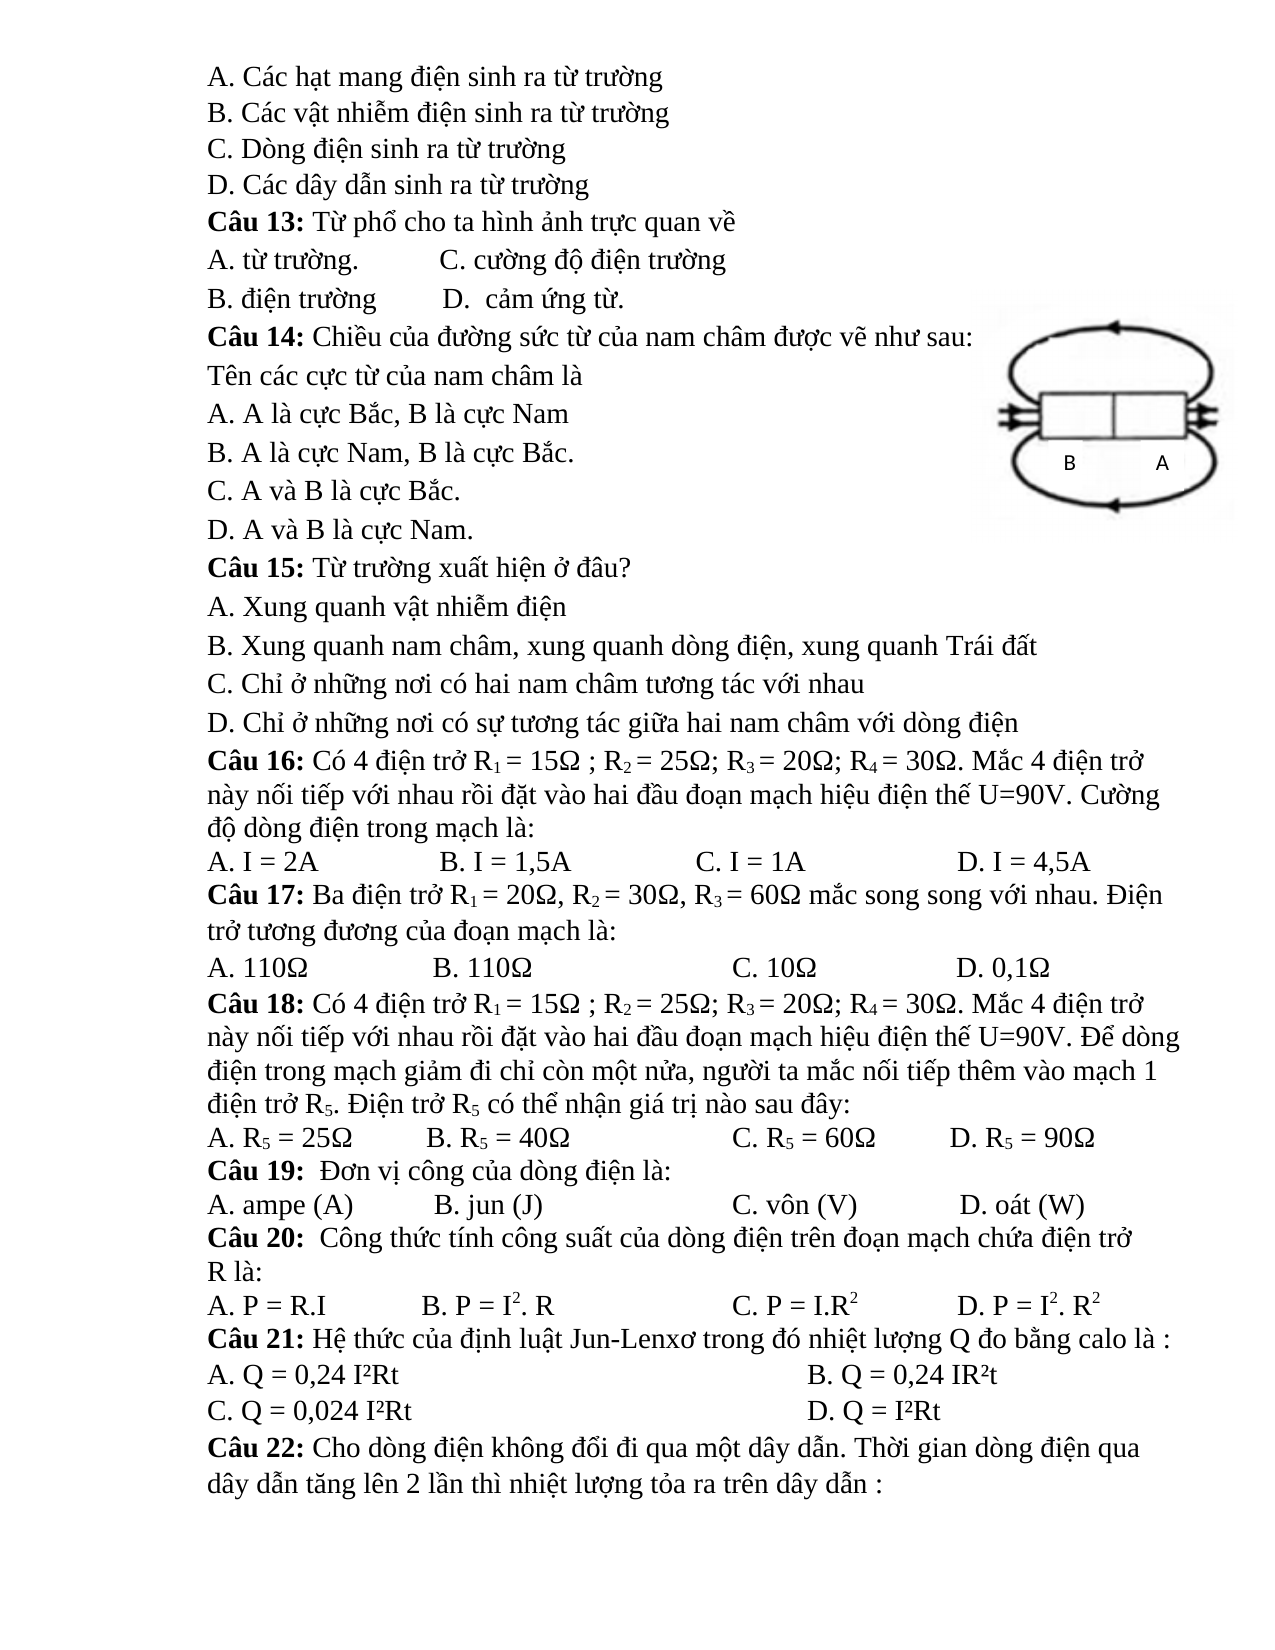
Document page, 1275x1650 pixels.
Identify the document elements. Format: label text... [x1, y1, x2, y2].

text C. Dòng điện sinh ra từ trường [207, 131, 1186, 165]
text Câu 16: Có 4 điện trở R1 = 15Ω ; R2 = 25Ω; R3 = 20Ω; R4 = 30Ω. Mắc 4 điện trở này nối tiếp với nhau rồi đặt vào hai đầu đoạn mạch hiệu điện thế U=90V. Cường độ dòng điện trong mạch là: [207, 743, 1186, 844]
text A. P = R.I B. P = I2. R C. P = I.R2 D. P = I2. R2 [207, 1288, 1186, 1321]
text B. điện trường D. cảm ứng từ. [207, 281, 1186, 314]
text A. Xung quanh vật nhiễm điện [207, 589, 1186, 623]
text A. I = 2A B. I = 1,5A C. I = 1A D. I = 4,5A [207, 844, 1186, 877]
text A. ampe (A) B. jun (J) C. vôn (V) D. oát (W) [207, 1187, 1186, 1221]
text C. Q = 0,024 I²Rt D. Q = I²Rt [207, 1393, 1186, 1427]
text A. Các hạt mang điện sinh ra từ trường [207, 59, 1186, 93]
text Tên các cực từ của nam châm là [207, 358, 971, 391]
text A. từ trường. C. cường độ điện trường [207, 242, 1186, 276]
text B. Các vật nhiễm điện sinh ra từ trường [207, 95, 1186, 129]
text C. A và B là cực Bắc. [207, 473, 971, 507]
text B. Xung quanh nam châm, xung quanh dòng điện, xung quanh Trái đất [207, 628, 1186, 661]
text A. Q = 0,24 I²Rt B. Q = 0,24 IR²t [207, 1357, 1186, 1391]
text Câu 18: Có 4 điện trở R1 = 15Ω ; R2 = 25Ω; R3 = 20Ω; R4 = 30Ω. Mắc 4 điện trở này nối tiếp với nhau rồi đặt vào hai đầu đoạn mạch hiệu điện thế U=90V. Để dòng điện trong mạch giảm đi chỉ còn một nửa, người ta mắc nối tiếp thêm vào mạch 1 điện trở R5. Điện trở R5 có thể nhận giá trị nào sau đây: [207, 986, 1186, 1120]
text Câu 22: Cho dòng điện không đổi đi qua một dây dẫn. Thời gian dòng điện qua dây dẫn tăng lên 2 lần thì nhiệt lượng tỏa ra trên dây dẫn : [207, 1430, 1186, 1499]
text Câu 17: Ba điện trở R1 = 20Ω, R2 = 30Ω, R3 = 60Ω mắc song song với nhau. Điện trở tương đương của đoạn mạch là: [207, 877, 1186, 947]
text A. 110Ω B. 110Ω C. 10Ω D. 0,1Ω [207, 950, 1186, 983]
text B. A là cực Nam, B là cực Bắc. [207, 435, 971, 468]
text D. Các dây dẫn sinh ra từ trường [207, 167, 1186, 201]
text Câu 21: Hệ thức của định luật Jun-Lenxơ trong đó nhiệt lượng Q đo bằng calo là : [207, 1321, 1186, 1355]
text A. R5 = 25Ω B. R5 = 40Ω C. R5 = 60Ω D. R5 = 90Ω [207, 1120, 1186, 1153]
text Câu 14: Chiều của đường sức từ của nam châm được vẽ như sau: [207, 319, 971, 353]
text Câu 19: Đơn vị công của dòng điện là: [207, 1153, 1186, 1187]
text Câu 20: Công thức tính công suất của dòng điện trên đoạn mạch chứa điện trở R là: [207, 1221, 1186, 1288]
text C. Chỉ ở những nơi có hai nam châm tương tác với nhau [207, 666, 1186, 700]
text D. A và B là cực Nam. [207, 512, 1186, 546]
text Câu 15: Từ trường xuất hiện ở đâu? [207, 551, 1186, 584]
text A. A là cực Bắc, B là cực Nam [207, 396, 971, 430]
text D. Chỉ ở những nơi có sự tương tác giữa hai nam châm với dòng điện [207, 705, 1186, 738]
text Câu 13: Từ phổ cho ta hình ảnh trực quan về [207, 204, 1186, 237]
picture [972, 289, 1237, 542]
